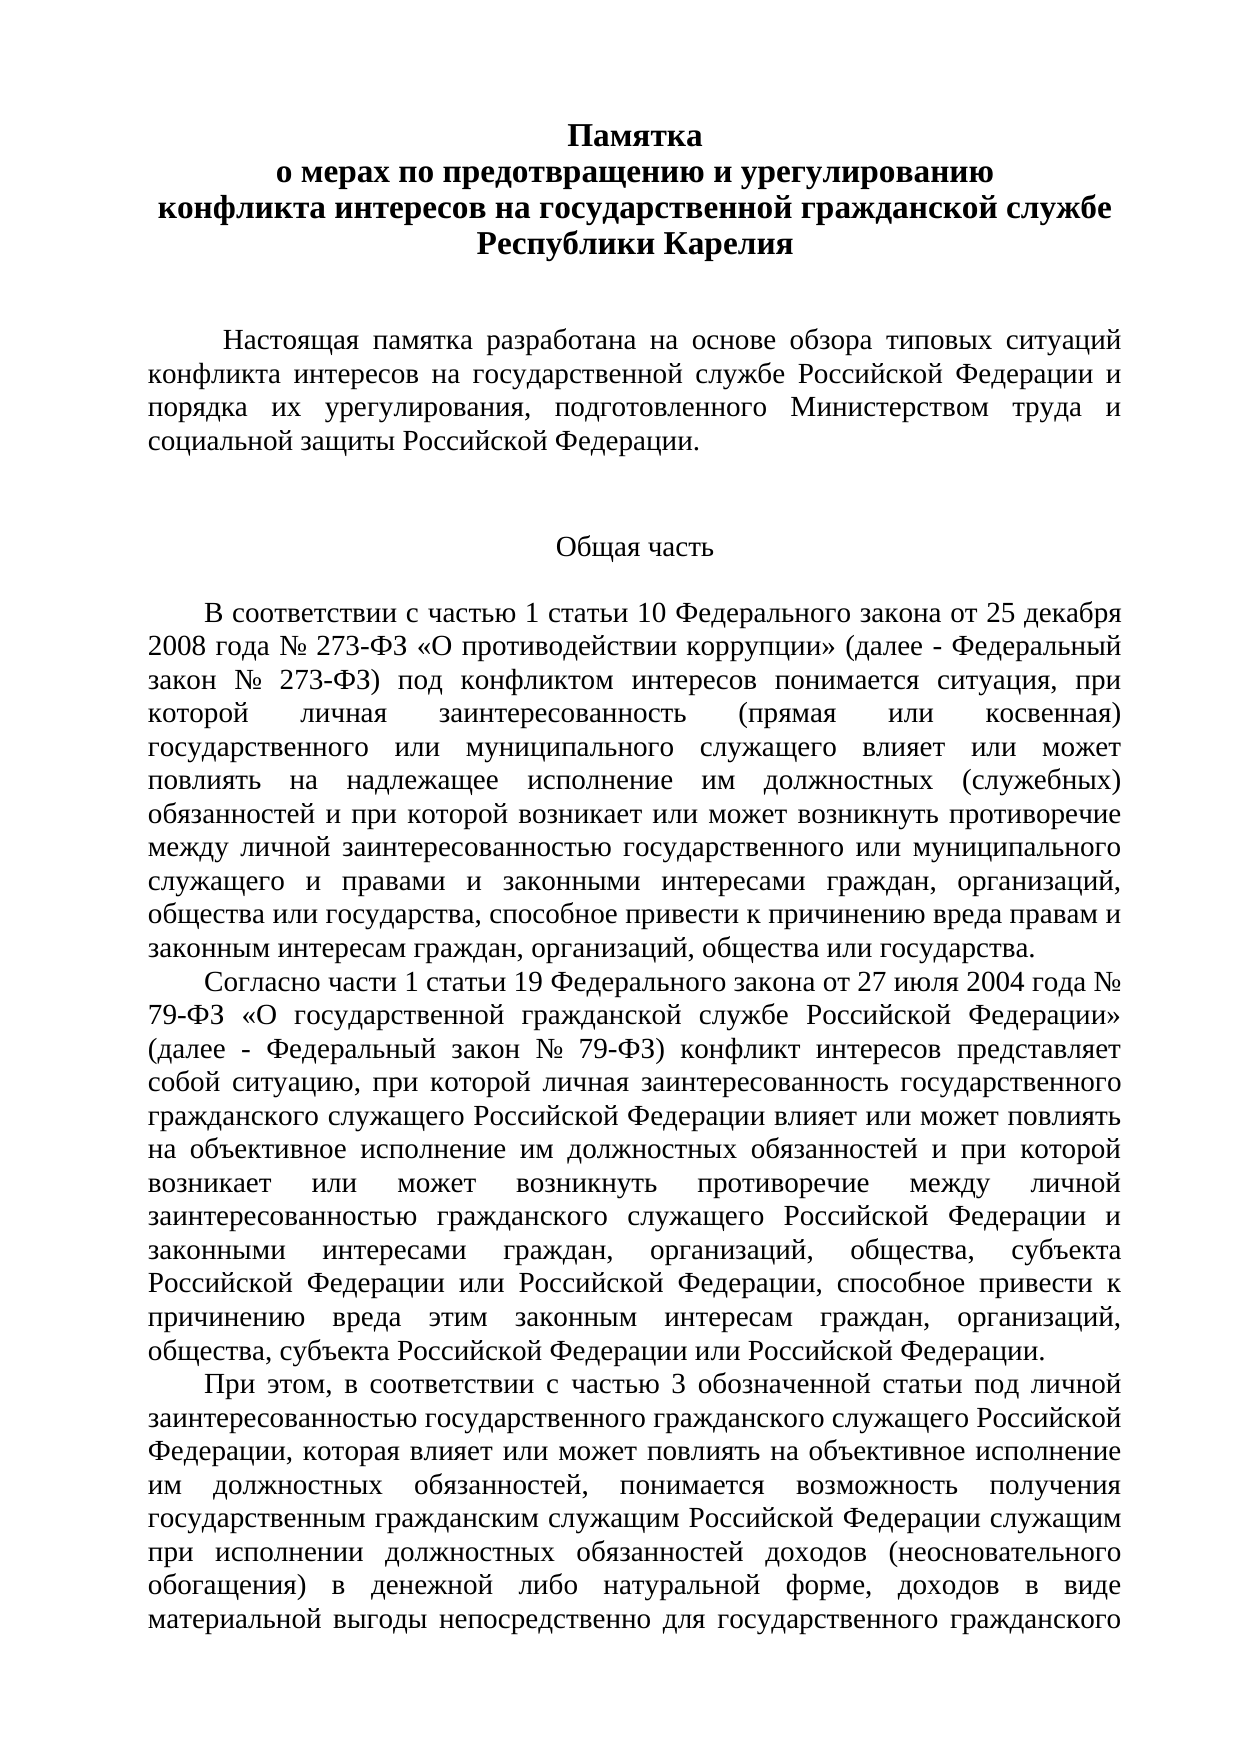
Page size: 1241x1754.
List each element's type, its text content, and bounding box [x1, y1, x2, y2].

text о мерах по предотвращению и урегулированию [148, 154, 1122, 190]
text Памятка [148, 118, 1122, 154]
text конфликта интересов на государственной гражданской службе Республики Карелия [148, 190, 1122, 262]
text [148, 1366, 1122, 1634]
text Общая часть [148, 532, 1122, 563]
text Настоящая памятка разработана на основе обзора типовых ситуаций конфликта интересов на государственной службе Российской Федерации и порядка их урегулирования, подготовленного Министерством труда и социальной защиты Российской Федерации. [148, 322, 1122, 456]
text Согласно части 1 статьи 19 Федерального закона от 27 июля 2004 года № 79-ФЗ «О государственной гражданской службе Российской Федерации» (далее - Федеральный закон № 79-ФЗ) конфликт интересов представляет собой ситуацию, при которой личная заинтересованность государственного гражданского служащего Российской Федерации влияет или может повлиять на объективное исполнение им должностных обязанностей и при которой возникает или может возникнуть противоречие между личной заинтересованностью гражданского служащего Российской Федерации и законными интересами граждан, организаций, общества, субъекта Российской Федерации или Российской Федерации, способное привести к причинению вреда этим законным интересам граждан, организаций, общества, субъекта Российской Федерации или Российской Федерации. [148, 964, 1122, 1366]
text В соответствии с частью 1 статьи 10 Федерального закона от 25 декабря 2008 года № 273-ФЗ «О противодействии коррупции» (далее - Федеральный закон № 273-ФЗ) под конфликтом интересов понимается ситуация, при которой личная заинтересованность (прямая или косвенная) государственного или муниципального служащего влияет или может повлиять на надлежащее исполнение им должностных (служебных) обязанностей и при которой возникает или может возникнуть противоречие между личной заинтересованностью государственного или муниципального служащего и правами и законными интересами граждан, организаций, общества или государства, способное привести к причинению вреда правам и законным интересам граждан, организаций, общества или государства. [148, 595, 1122, 964]
